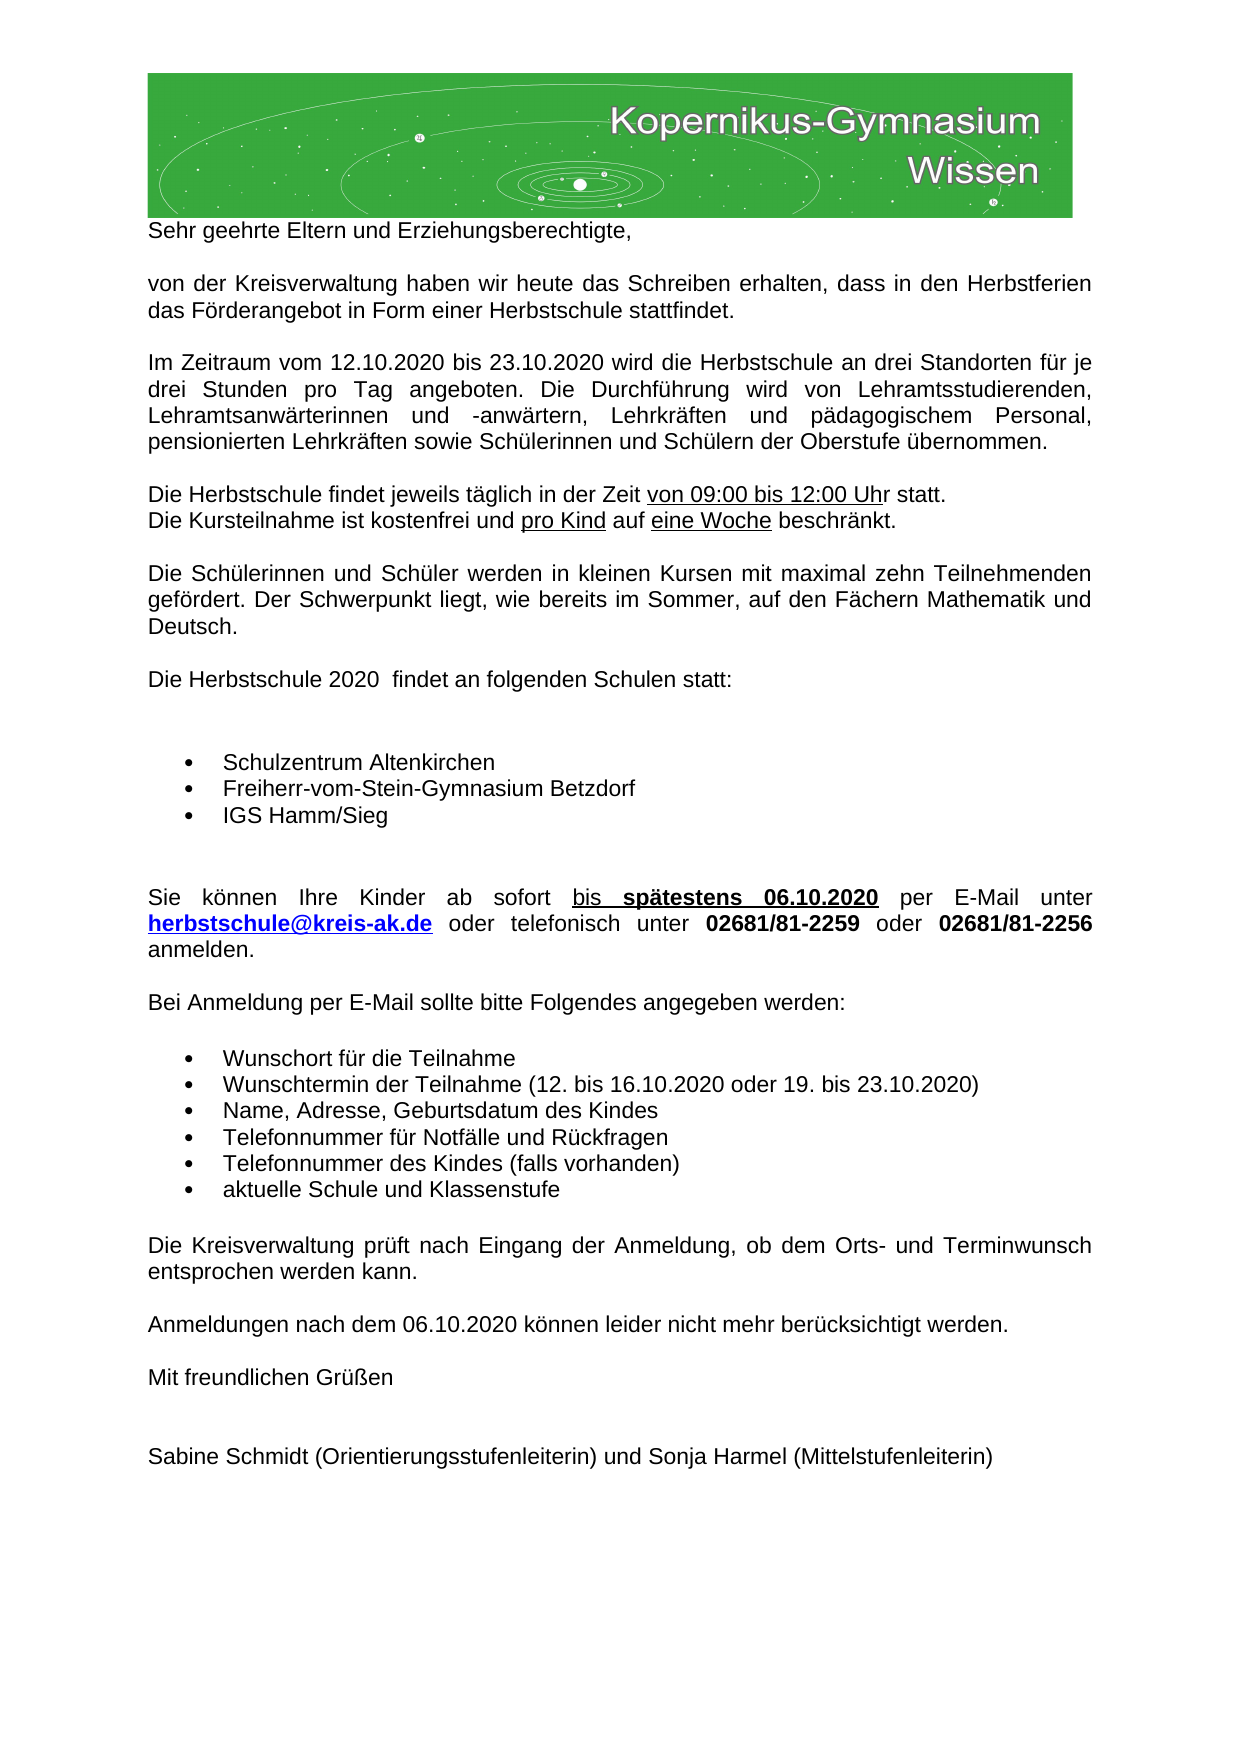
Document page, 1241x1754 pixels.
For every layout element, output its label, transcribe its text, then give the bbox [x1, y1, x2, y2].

text Im Zeitraum vom 12.10.2020 bis 23.10.2020 wird die Herbstschule an drei Standorten für je drei Stunden pro Tag angeboten. Die Durchführung wird von Lehramtsstudierenden, Lehramtsanwärterinnen und -anwärtern, Lehrkräften und pädagogischem Personal, pensionierten Lehrkräften sowie Schülerinnen und Schülern der Oberstufe übernommen. [148, 349, 1093, 455]
text Bei Anmeldung per E-Mail sollte bitte Folgendes angegeben werden: [148, 989, 1093, 1015]
text von der Kreisverwaltung haben wir heute das Schreiben erhalten, dass in den Herbstferien das Förderangebot in Form einer Herbstschule stattfindet. [148, 270, 1093, 323]
picture [147, 73, 1073, 218]
list Freiherr-vom-Stein-Gymnasium Betzdorf [185, 775, 1093, 802]
text Die Herbstschule findet jeweils täglich in der Zeit von 09:00 bis 12:00 Uhr statt. [148, 481, 1093, 507]
text Sehr geehrte Eltern und Erziehungsberechtigte, [148, 217, 1093, 244]
list Schulzentrum Altenkirchen [185, 749, 1093, 775]
list Name, Adresse, Geburtsdatum des Kindes [185, 1097, 1093, 1124]
text Die Kreisverwaltung prüft nach Eingang der Anmeldung, ob dem Orts- und Terminwunsch entsprochen werden kann. [148, 1232, 1093, 1284]
text Mit freundlichen Grüßen [148, 1364, 1093, 1390]
text Die Herbstschule 2020 findet an folgenden Schulen statt: [148, 666, 1093, 692]
list Wunschtermin der Teilnahme (12. bis 16.10.2020 oder 19. bis 23.10.2020) [185, 1071, 1093, 1097]
list IGS Hamm/Sieg [185, 802, 1093, 828]
list aktuelle Schule und Klassenstufe [185, 1176, 1093, 1203]
text Die Kursteilnahme ist kostenfrei und pro Kind auf eine Woche beschränkt. [148, 507, 1093, 534]
list Telefonnummer für Notfälle und Rückfragen [185, 1124, 1093, 1150]
text Sabine Schmidt (Orientierungsstufenleiterin) und Sonja Harmel (Mittelstufenleiterin) [148, 1443, 1093, 1469]
text Die Schülerinnen und Schüler werden in kleinen Kursen mit maximal zehn Teilnehmenden gefördert. Der Schwerpunkt liegt, wie bereits im Sommer, auf den Fächern Mathematik und Deutsch. [148, 560, 1093, 639]
text Sie können Ihre Kinder ab sofort bis spätestens 06.10.2020 per E-Mail unter herbstschule@kreis-ak.de oder telefonisch unter 02681/81-2259 oder 02681/81-2256 anmelden. [148, 884, 1093, 963]
text Anmeldungen nach dem 06.10.2020 können leider nicht mehr berücksichtigt werden. [148, 1311, 1093, 1337]
list Wunschort für die Teilnahme [185, 1044, 1093, 1071]
list Telefonnummer des Kindes (falls vorhanden) [185, 1150, 1093, 1176]
